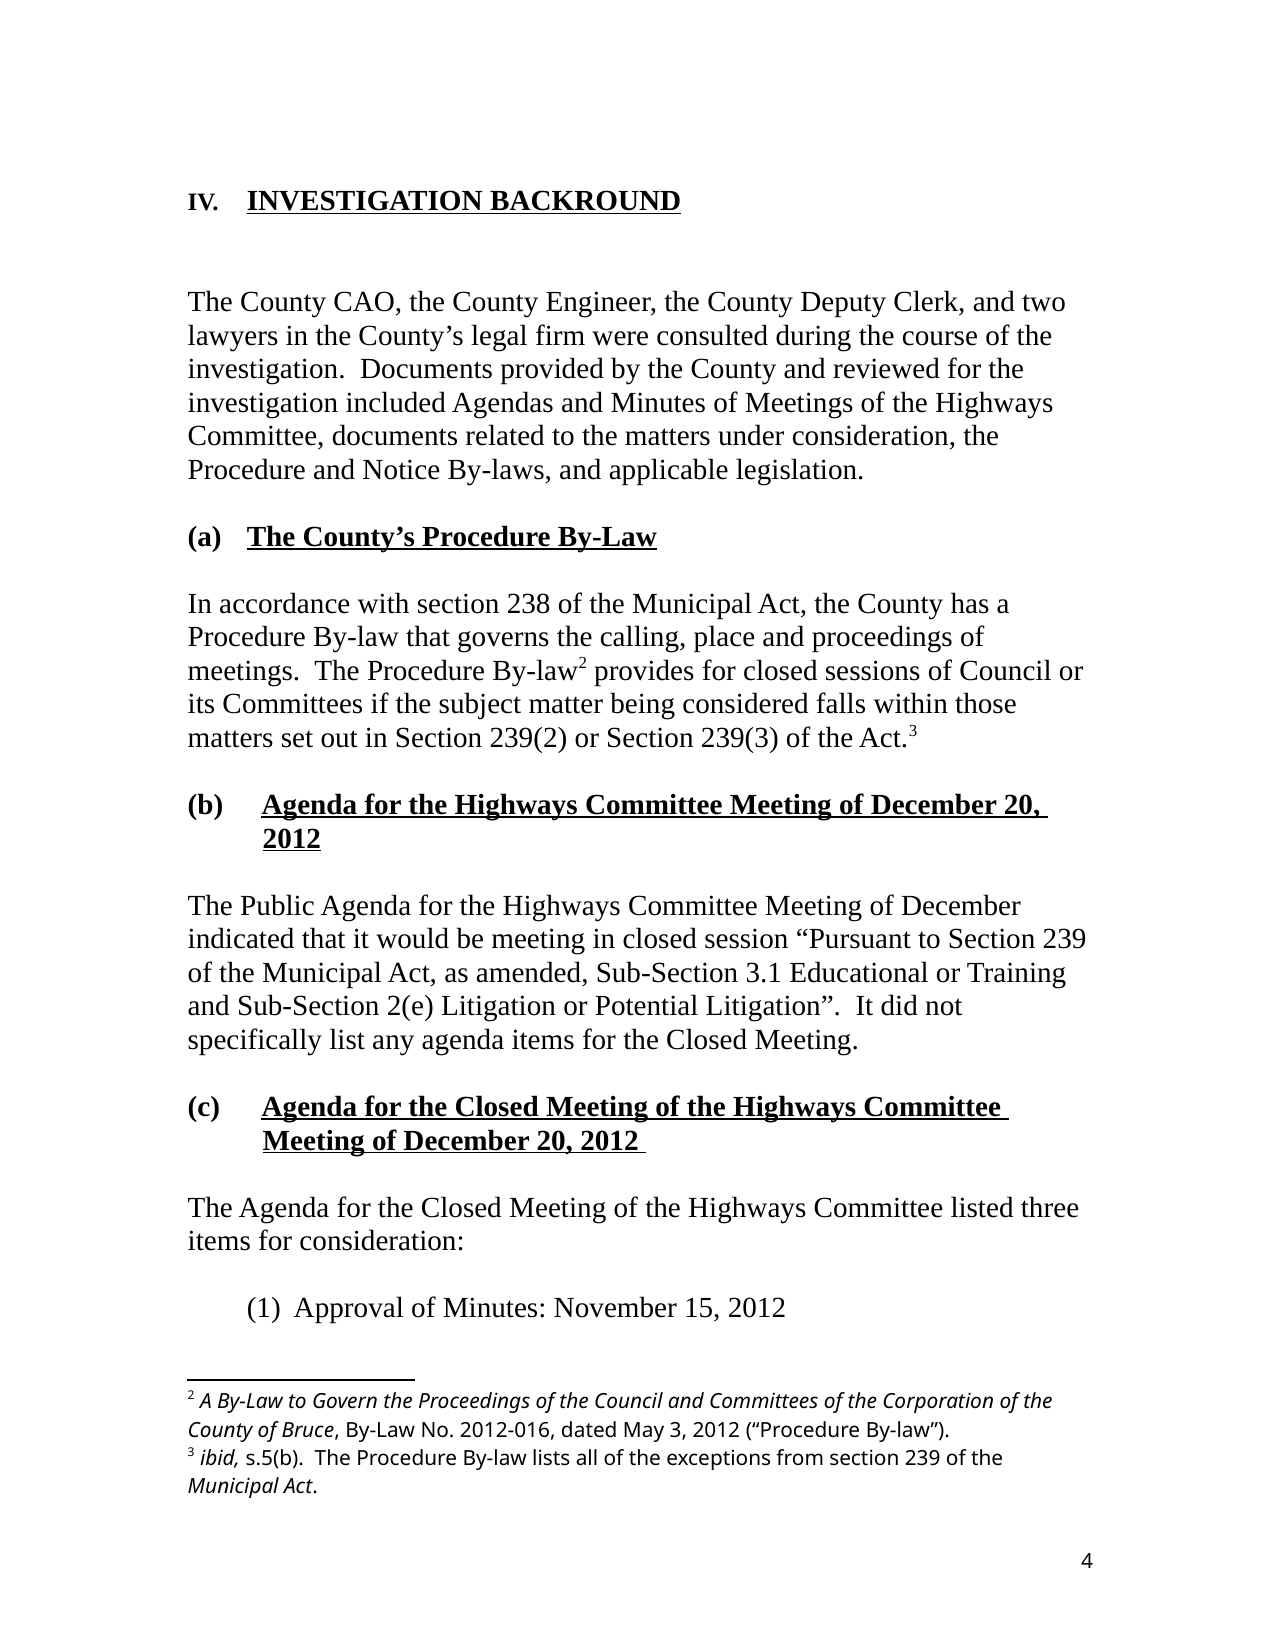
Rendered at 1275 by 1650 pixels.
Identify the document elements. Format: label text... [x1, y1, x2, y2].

text The Public Agenda for the Highways Committee Meeting of December indicated that it would be meeting in closed session “Pursuant to Section 239 of the Municipal Act, as amended, Sub-Section 3.1 Educational or Training and Sub-Section 2(e) Litigation or Potential Litigation”. It did not specifically list any agenda items for the Closed Meeting. [187, 888, 1093, 1056]
text (1) Approval of Minutes: November 15, 2012 [187, 1290, 1093, 1324]
list INVESTIGATION BACKROUND [187, 183, 1093, 217]
text The Agenda for the Closed Meeting of the Highways Committee listed three items for consideration: [187, 1190, 1093, 1257]
text The County CAO, the County Engineer, the County Deputy Clerk, and two lawyers in the County’s legal firm were consulted during the course of the investigation. Documents provided by the County and reviewed for the investigation included Agendas and Minutes of Meetings of the Highways Committee, documents related to the matters under consideration, the Procedure and Notice By-laws, and applicable legislation. [187, 284, 1093, 485]
list Agenda for the Highways Committee Meeting of December 20, 2012 [187, 787, 1093, 854]
text In accordance with section 238 of the Municipal Act, the County has a Procedure By-law that governs the calling, place and proceedings of meetings. The Procedure By-law provides for closed sessions of Council or its Committees if the subject matter being considered falls within those matters set out in Section 239(2) or Section 239(3) of the Act. [187, 586, 1093, 754]
list Agenda for the Closed Meeting of the Highways Committee Meeting of December 20, 2012 [187, 1089, 1093, 1156]
list The County’s Procedure By-Law [187, 519, 1093, 552]
